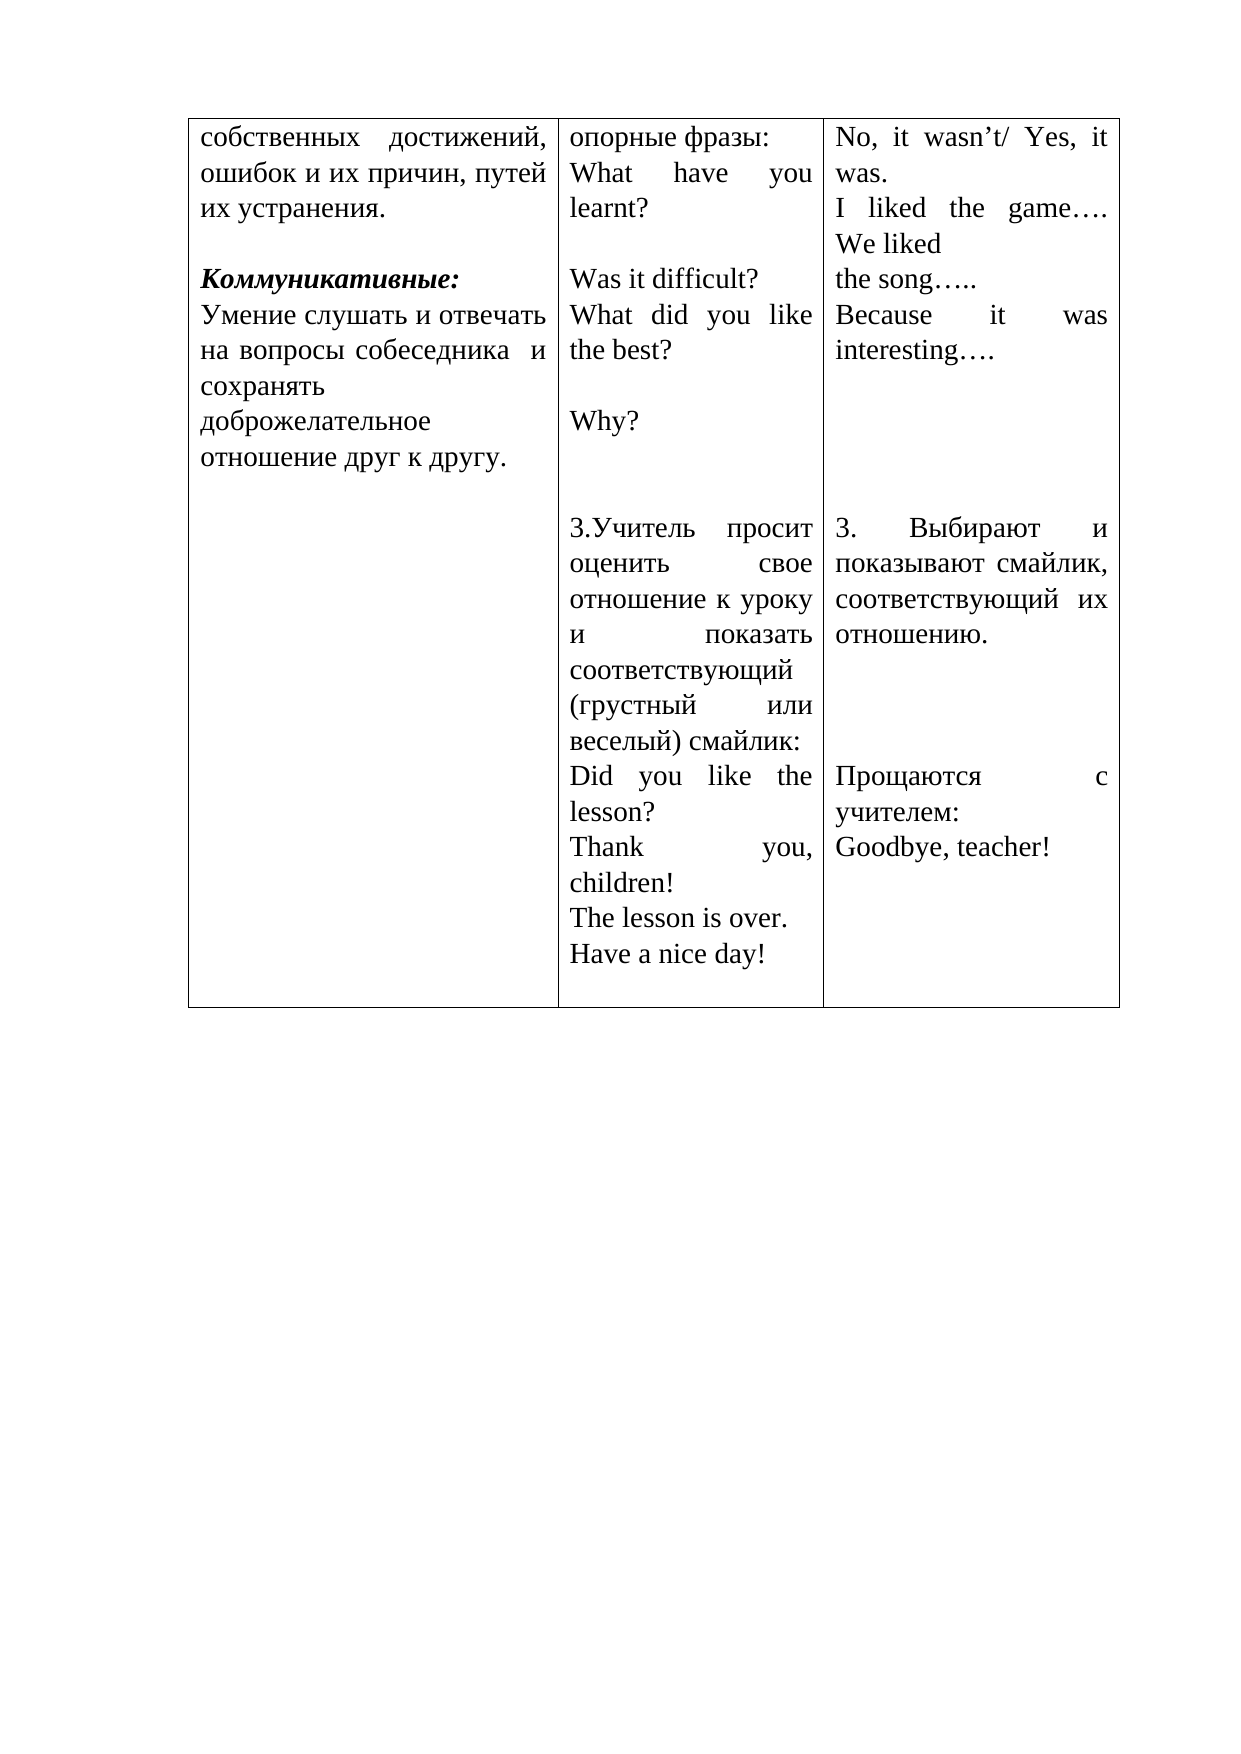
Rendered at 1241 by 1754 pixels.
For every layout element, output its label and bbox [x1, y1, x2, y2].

table_cell [559, 119, 823, 1007]
table_cell [189, 119, 558, 1007]
table_cell [824, 119, 1119, 1007]
